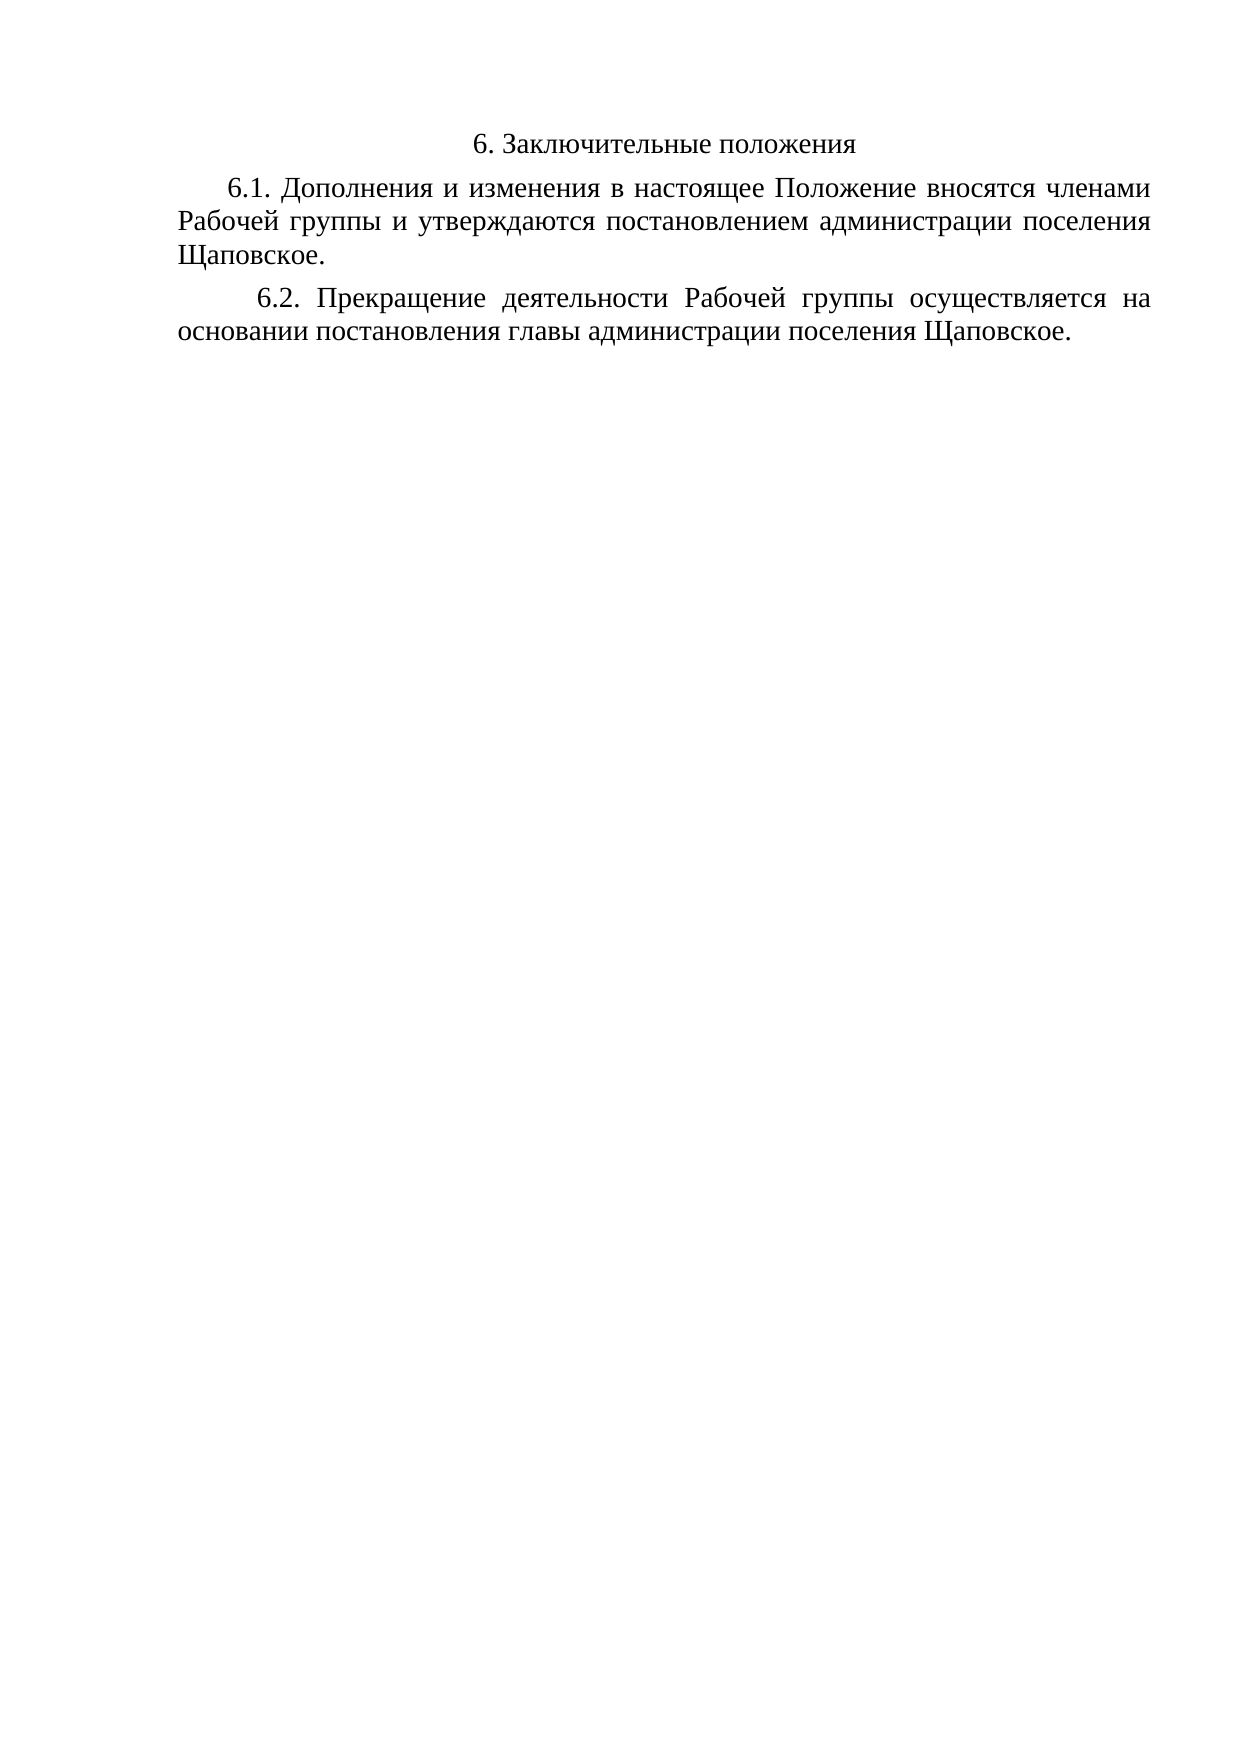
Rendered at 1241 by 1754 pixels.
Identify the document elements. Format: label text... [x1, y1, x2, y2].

text 6. Заключительные положения [177, 127, 1152, 160]
text 6.1. Дополнения и изменения в настоящее Положение вносятся членами Рабочей группы и утверждаются постановлением администрации поселения Щаповское. [177, 170, 1152, 270]
text 6.2. Прекращение деятельности Рабочей группы осуществляется на основании постановления главы администрации поселения Щаповское. [177, 280, 1152, 347]
